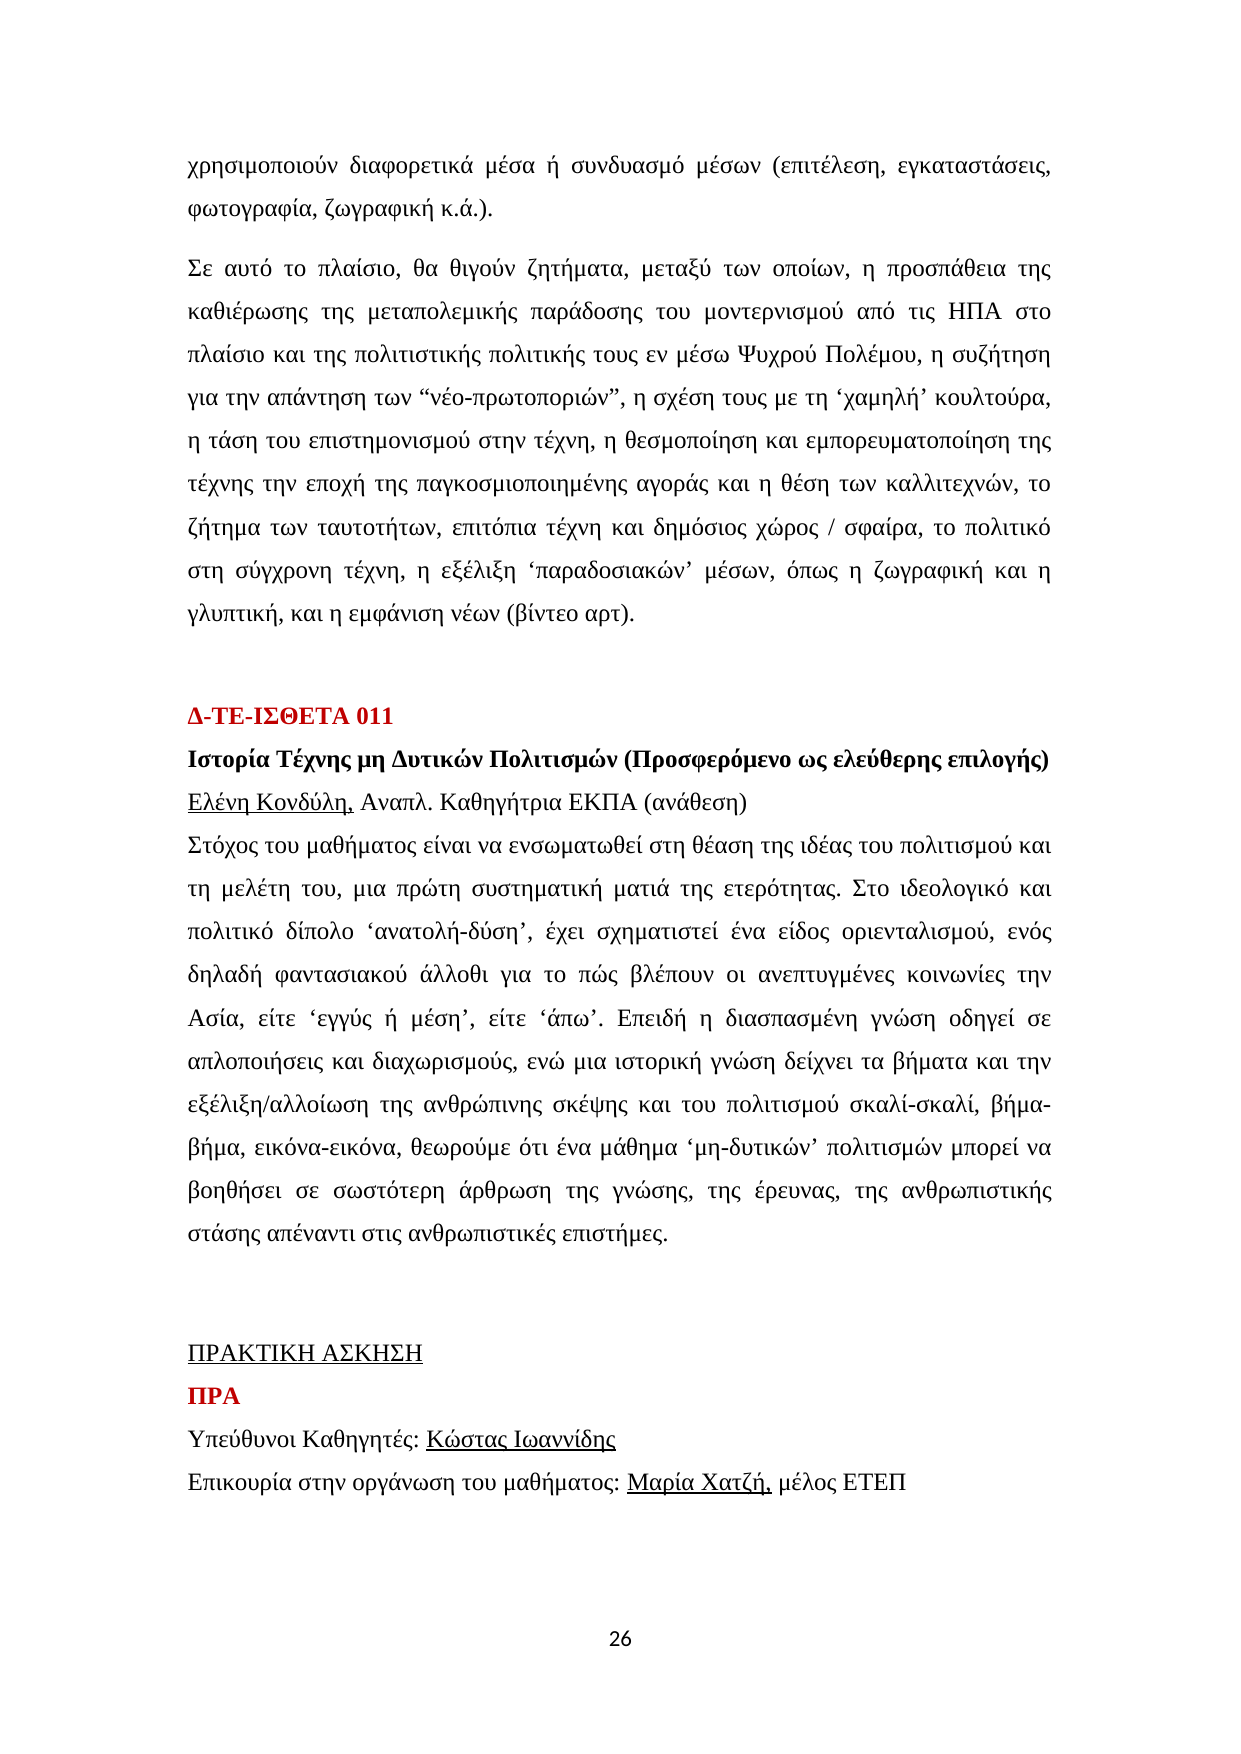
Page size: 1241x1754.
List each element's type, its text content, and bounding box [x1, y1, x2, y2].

text Στόχος του μαθήματος είναι να ενσωματωθεί στη θέαση της ιδέας του πολιτισμού και τη μελέτη του, μια πρώτη συστηματική ματιά της ετερότητας. Στο ιδεολογικό και πολιτικό δίπολο ‘ανατολή-δύση’, έχει σχηματιστεί ένα είδος οριενταλισμού, ενός δηλαδή φαντασιακού άλλοθι για το πώς βλέπουν οι ανεπτυγμένες κοινωνίες την Ασία, είτε ‘εγγύς ή μέση’, είτε ‘άπω’. Επειδή η διασπασμένη γνώση οδηγεί σε απλοποιήσεις και διαχωρισμούς, ενώ μια ιστορική γνώση δείχνει τα βήματα και την εξέλιξη/αλλοίωση της ανθρώπινης σκέψης και του πολιτισμού σκαλί-σκαλί, βήμα-βήμα, εικόνα-εικόνα, θεωρούμε ότι ένα μάθημα ‘μη-δυτικών’ πολιτισμών μπορεί να βοηθήσει σε σωστότερη άρθρωση της γνώσης, της έρευνας, της ανθρωπιστικής στάσης απέναντι στις ανθρωπιστικές επιστήμες. [187, 830, 1053, 1247]
text Δ-ΤΕ-ΙΣΘΕΤΑ 011 [187, 701, 1053, 729]
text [187, 150, 1053, 222]
list Επικουρία στην οργάνωση του μαθήματος: Μαρία Χατζή, μέλος ΕΤΕΠ [187, 1467, 1053, 1496]
list Υπεύθυνοι Καθηγητές: Κώστας Ιωαννίδης [187, 1424, 1053, 1453]
list ΠΡΑ [187, 1381, 1053, 1410]
text Ιστορία Τέχνης μη Δυτικών Πολιτισμών (Προσφερόμενο ως ελεύθερης επιλογής) [187, 744, 1053, 773]
text Σε αυτό το πλαίσιο, θα θιγούν ζητήματα, μεταξύ των οποίων, η προσπάθεια της καθιέρωσης της μεταπολεμικής παράδοσης του μοντερνισμού από τις ΗΠΑ στο πλαίσιο και της πολιτιστικής πολιτικής τους εν μέσω Ψυχρού Πολέμου, η συζήτηση για την απάντηση των “νέο-πρωτοποριών”, η σχέση τους με τη ‘χαμηλή’ κουλτούρα, η τάση του επιστημονισμού στην τέχνη, η θεσμοποίηση και εμπορευματοποίηση της τέχνης την εποχή της παγκοσμιοποιημένης αγοράς και η θέση των καλλιτεχνών, το ζήτημα των ταυτοτήτων, επιτόπια τέχνη και δημόσιος χώρος / σφαίρα, το πολιτικό στη σύγχρονη τέχνη, η εξέλιξη ‘παραδοσιακών’ μέσων, όπως η ζωγραφική και η γλυπτική, και η εμφάνιση νέων (βίντεο αρτ). [187, 253, 1053, 627]
list ΠΡΑΚΤΙΚΗ ΑΣΚΗΣΗ [187, 1338, 1053, 1367]
text Ελένη Κονδύλη, Αναπλ. Καθηγήτρια ΕΚΠΑ (ανάθεση) [187, 787, 1053, 816]
